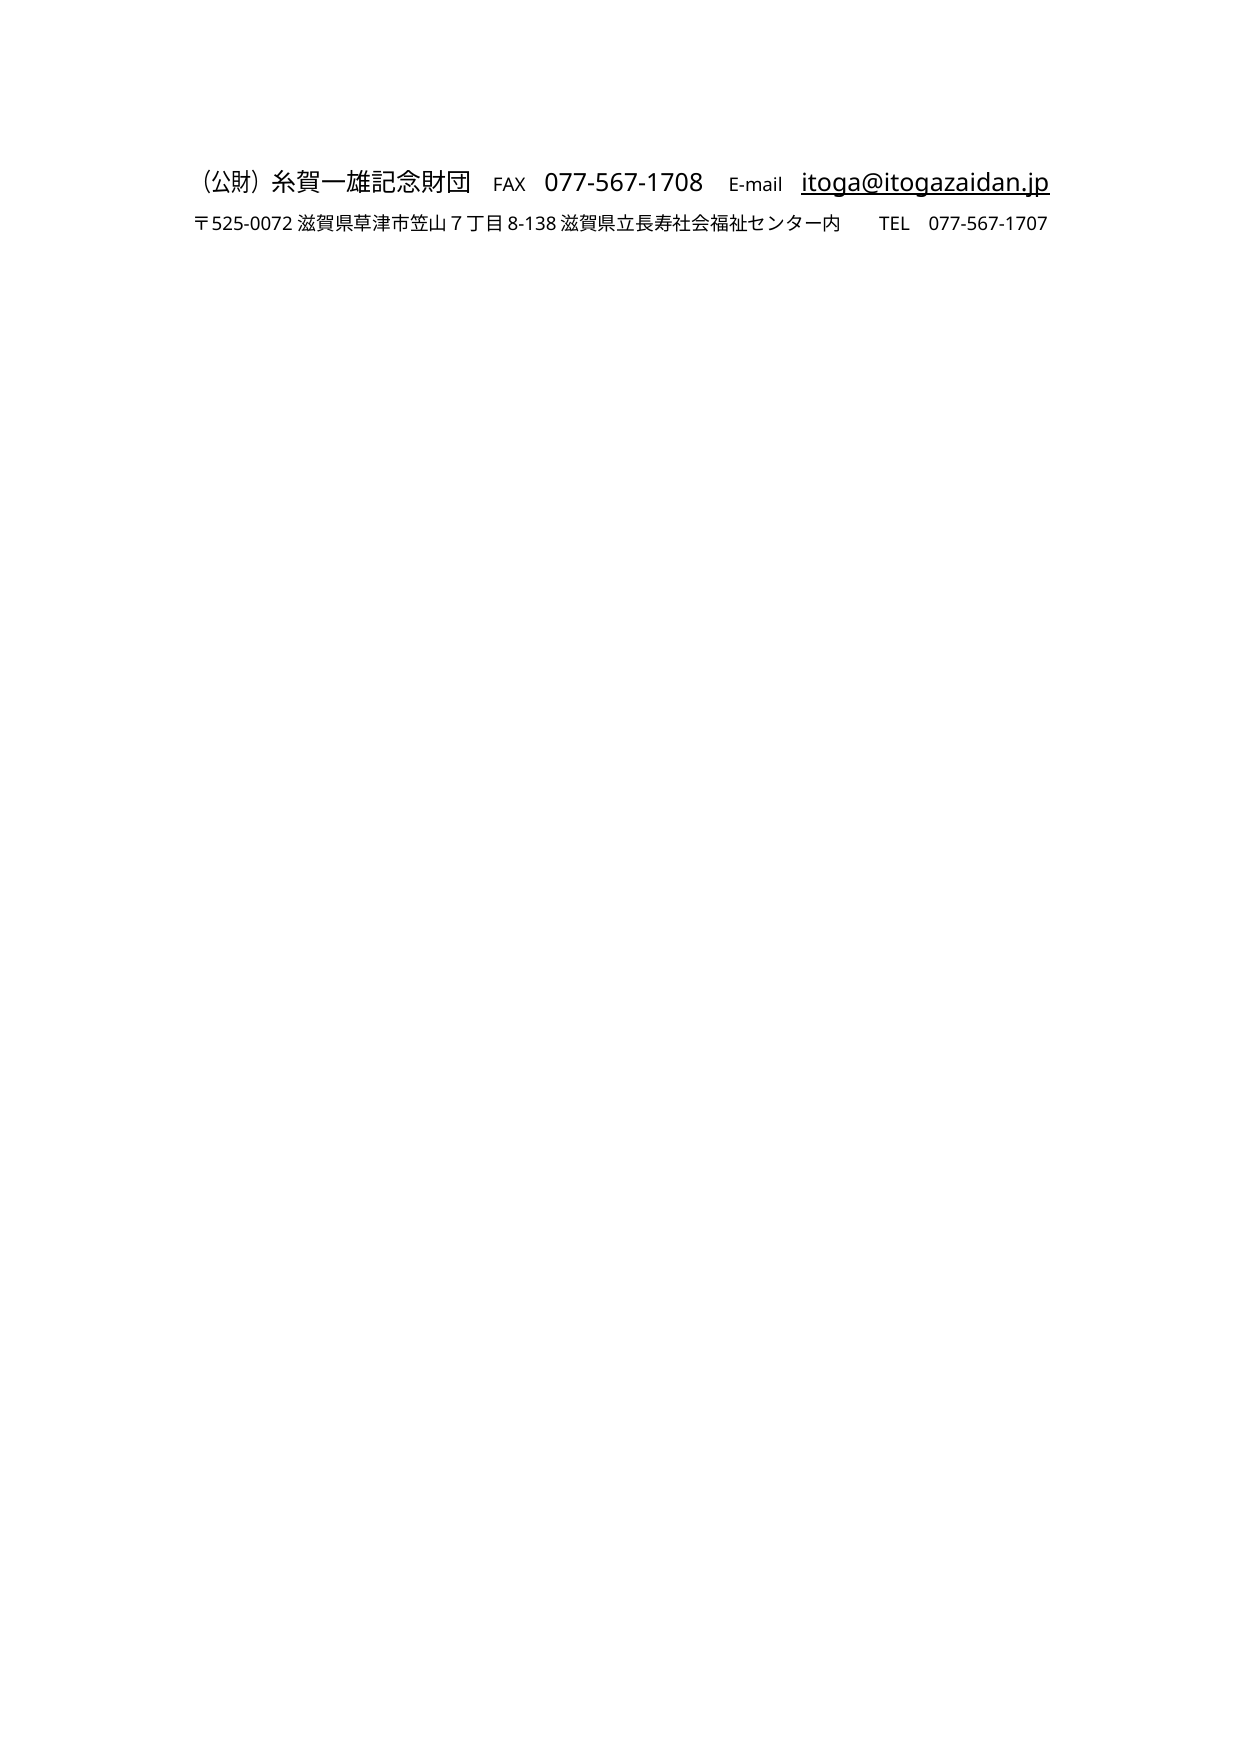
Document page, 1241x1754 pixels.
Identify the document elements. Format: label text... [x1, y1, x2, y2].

text 〒525-0072 滋賀県草津市笠山７丁目8-138滋賀県立長寿社会福祉センター内 TEL 077-567-1707 [142, 201, 1098, 243]
text （公財）糸賀一雄記念財団 FAX 077-567-1708 E-mail itoga@itogazaidan.jp [142, 159, 1098, 201]
